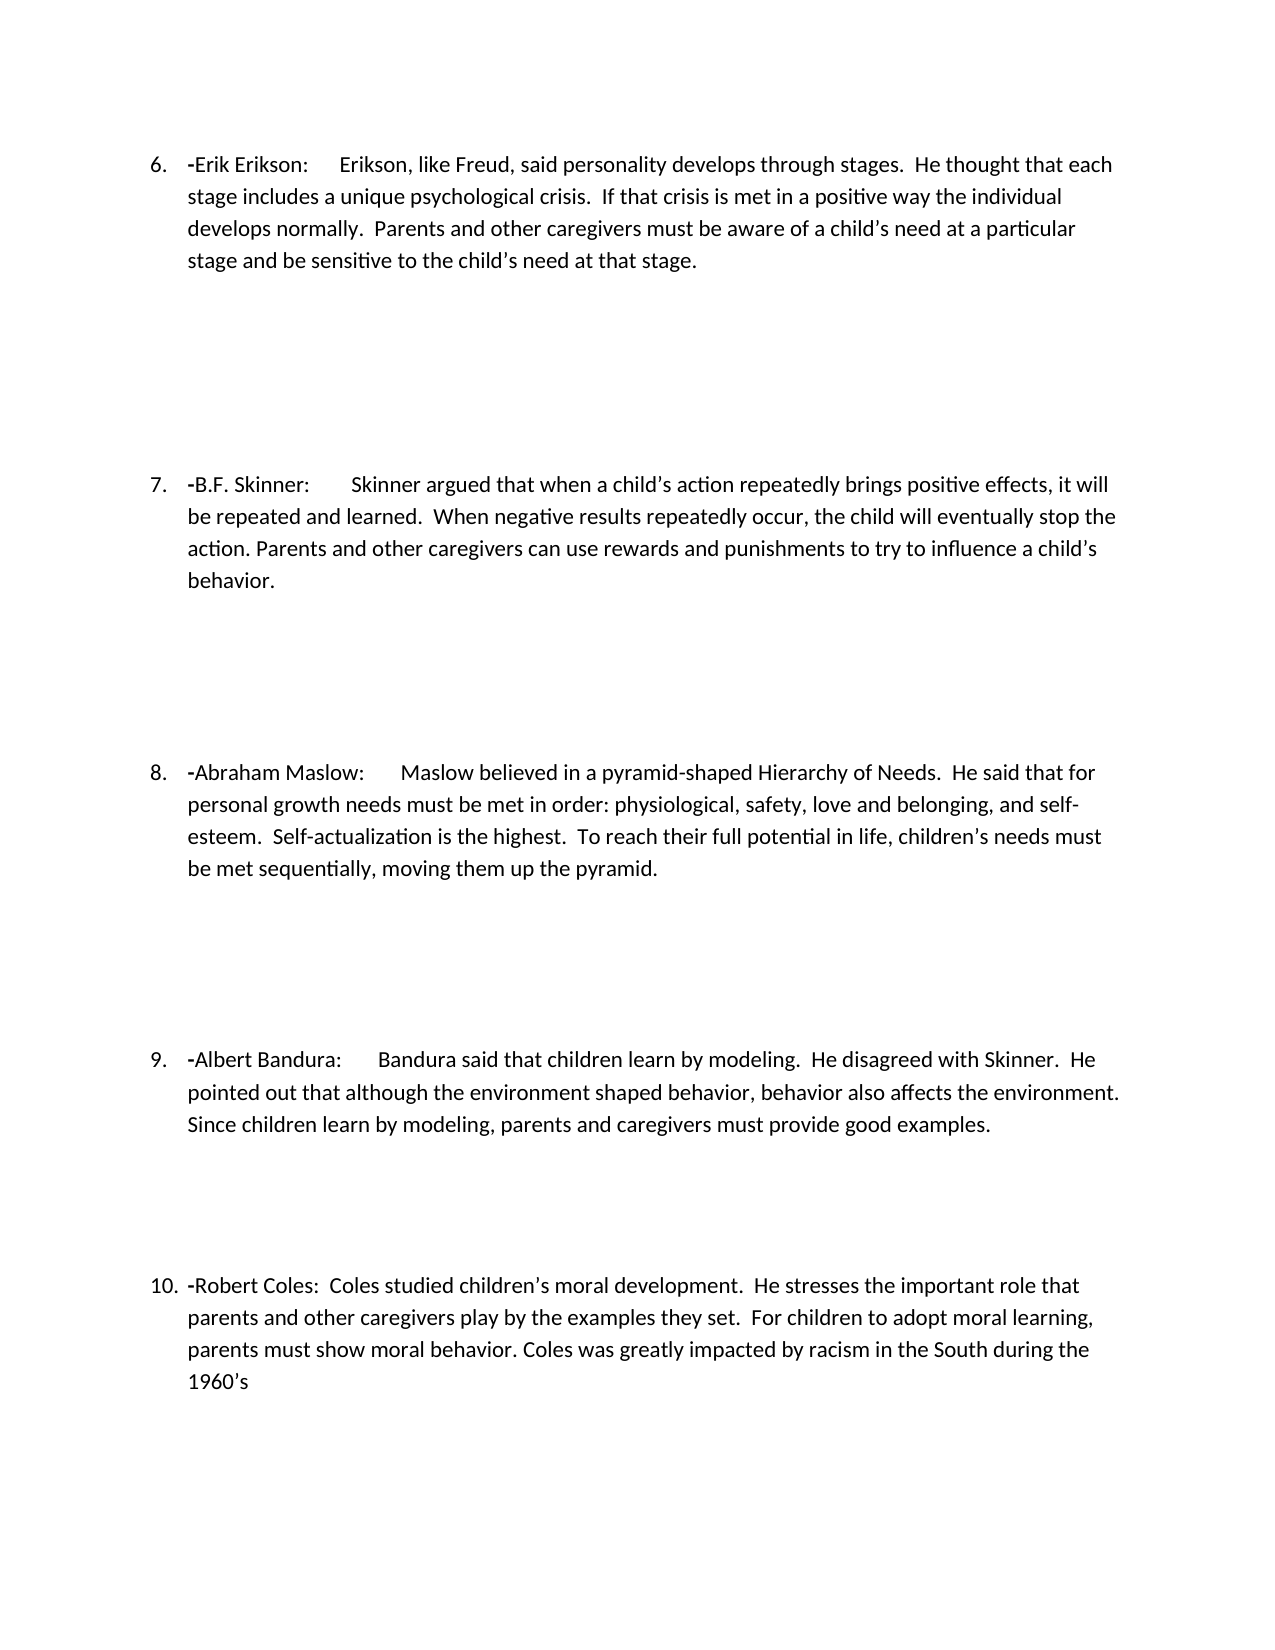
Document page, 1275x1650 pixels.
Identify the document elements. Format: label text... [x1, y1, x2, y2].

list -Erik Erikson: Erikson, like Freud, said personality develops through stages. He thought that each stage includes a unique psychological crisis. If that crisis is met in a positive way the individual develops normally. Parents and other caregivers must be aware of a child’s need at a particular stage and be sensitive to the child’s need at that stage. [150, 150, 1125, 274]
list -Albert Bandura: Bandura said that children learn by modeling. He disagreed with Skinner. He pointed out that although the environment shaped behavior, behavior also affects the environment. Since children learn by modeling, parents and caregivers must provide good examples. [150, 1046, 1125, 1138]
list -Abraham Maslow: Maslow believed in a pyramid-shaped Hierarchy of Needs. He said that for personal growth needs must be met in order: physiological, safety, love and belonging, and self-esteem. Self-actualization is the highest. To reach their full potential in life, children’s needs must be met sequentially, moving them up the pyramid. [150, 758, 1125, 882]
list -B.F. Skinner: Skinner argued that when a child’s action repeatedly brings positive effects, it will be repeated and learned. When negative results repeatedly occur, the child will eventually stop the action. Parents and other caregivers can use rewards and punishments to try to influence a child’s behavior. [150, 470, 1125, 594]
list -Robert Coles: Coles studied children’s moral development. He stresses the important role that parents and other caregivers play by the examples they set. For children to adopt moral learning, parents must show moral behavior. Coles was greatly impacted by racism in the South during the 1960’s [150, 1271, 1125, 1396]
